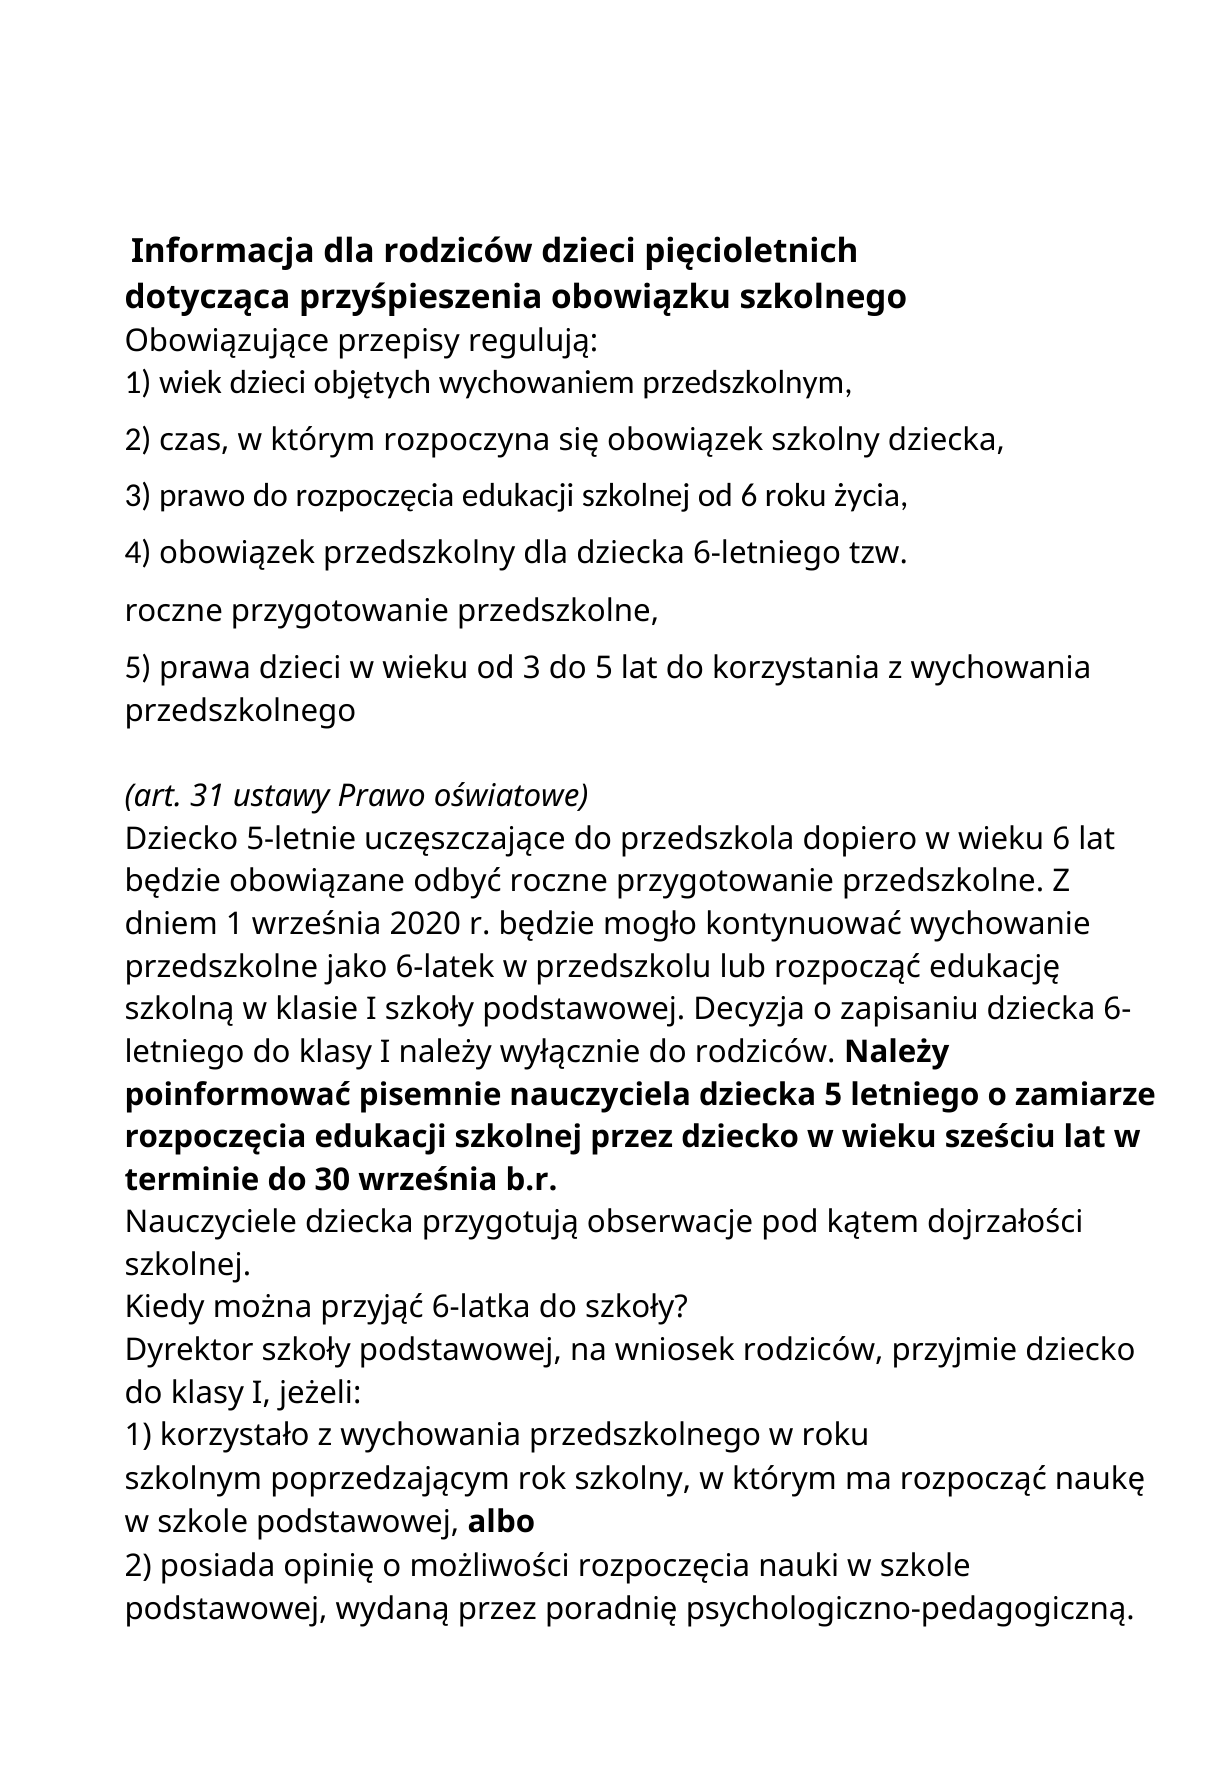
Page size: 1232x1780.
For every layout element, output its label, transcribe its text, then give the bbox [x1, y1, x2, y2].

text Nauczyciele dziecka przygotują obserwacje pod kątem dojrzałości szkolnej. [124, 1199, 1164, 1284]
text Dyrektor szkoły podstawowej, na wniosek rodziców, przyjmie dziecko do klasy I, jeżeli: [124, 1327, 1164, 1412]
text 2) posiada opinię o możliwości rozpoczęcia nauki w szkole podstawowej, wydaną przez poradnię psychologiczno-pedagogiczną. [124, 1543, 1164, 1628]
text 1) korzystało z wychowania przedszkolnego w roku [124, 1412, 1164, 1455]
text 3) prawo do rozpoczęcia edukacji szkolnej od 6 roku życia, [124, 474, 1164, 515]
text 5) prawa dzieci w wieku od 3 do 5 lat do korzystania z wychowania przedszkolnego [124, 645, 1164, 731]
text roczne przygotowanie przedszkolne, [124, 588, 1164, 630]
text Obowiązujące przepisy regulują: [124, 318, 1164, 361]
text 2) czas, w którym rozpoczyna się obowiązek szkolny dziecka, [124, 416, 1164, 459]
text szkolnym poprzedzającym rok szkolny, w którym ma rozpocząć naukę w szkole podstawowej, albo [124, 1456, 1164, 1542]
text dotycząca przyśpieszenia obowiązku szkolnego [124, 273, 1164, 318]
text (art. 31 ustawy Prawo oświatowe) [124, 773, 1164, 816]
text Kiedy można przyjąć 6-latka do szkoły? [124, 1284, 1164, 1327]
text Dziecko 5-letnie uczęszczające do przedszkola dopiero w wieku 6 lat będzie obowiązane odbyć roczne przygotowanie przedszkolne. Z dniem 1 września 2020 r. będzie mogło kontynuować wychowanie przedszkolne jako 6-latek w przedszkolu lub rozpocząć edukację szkolną w klasie I szkoły podstawowej. Decyzja o zapisaniu dziecka 6-letniego do klasy I należy wyłącznie do rodziców. Należy poinformować pisemnie nauczyciela dziecka 5 letniego o zamiarze rozpoczęcia edukacji szkolnej przez dziecko w wieku sześciu lat w terminie do 30 września b.r. [124, 816, 1164, 1199]
text 4) obowiązek przedszkolny dla dziecka 6-letniego tzw. [124, 530, 1164, 573]
text Informacja dla rodziców dzieci pięcioletnich [124, 227, 1164, 273]
text 1) wiek dzieci objętych wychowaniem przedszkolnym, [124, 361, 1164, 401]
